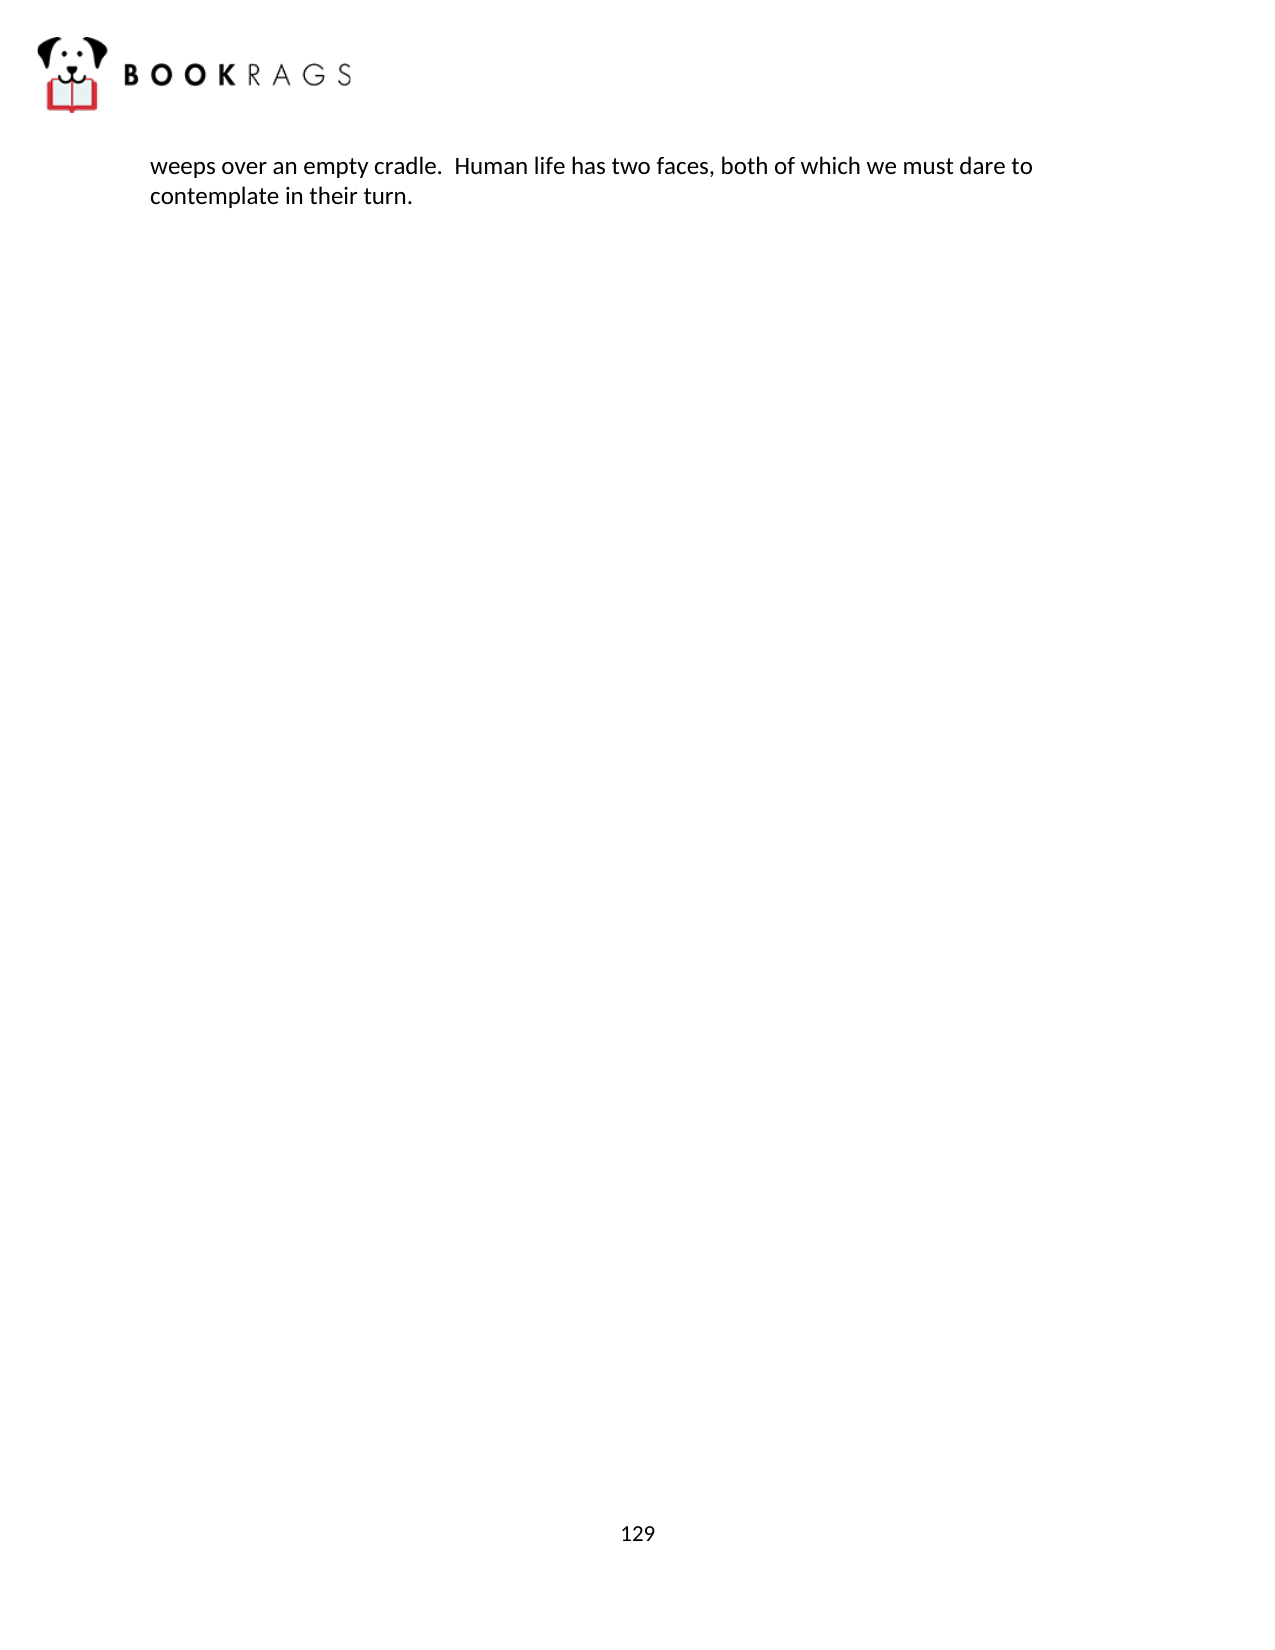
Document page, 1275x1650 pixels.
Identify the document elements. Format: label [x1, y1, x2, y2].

text [150, 150, 1125, 211]
picture [37, 37, 351, 113]
